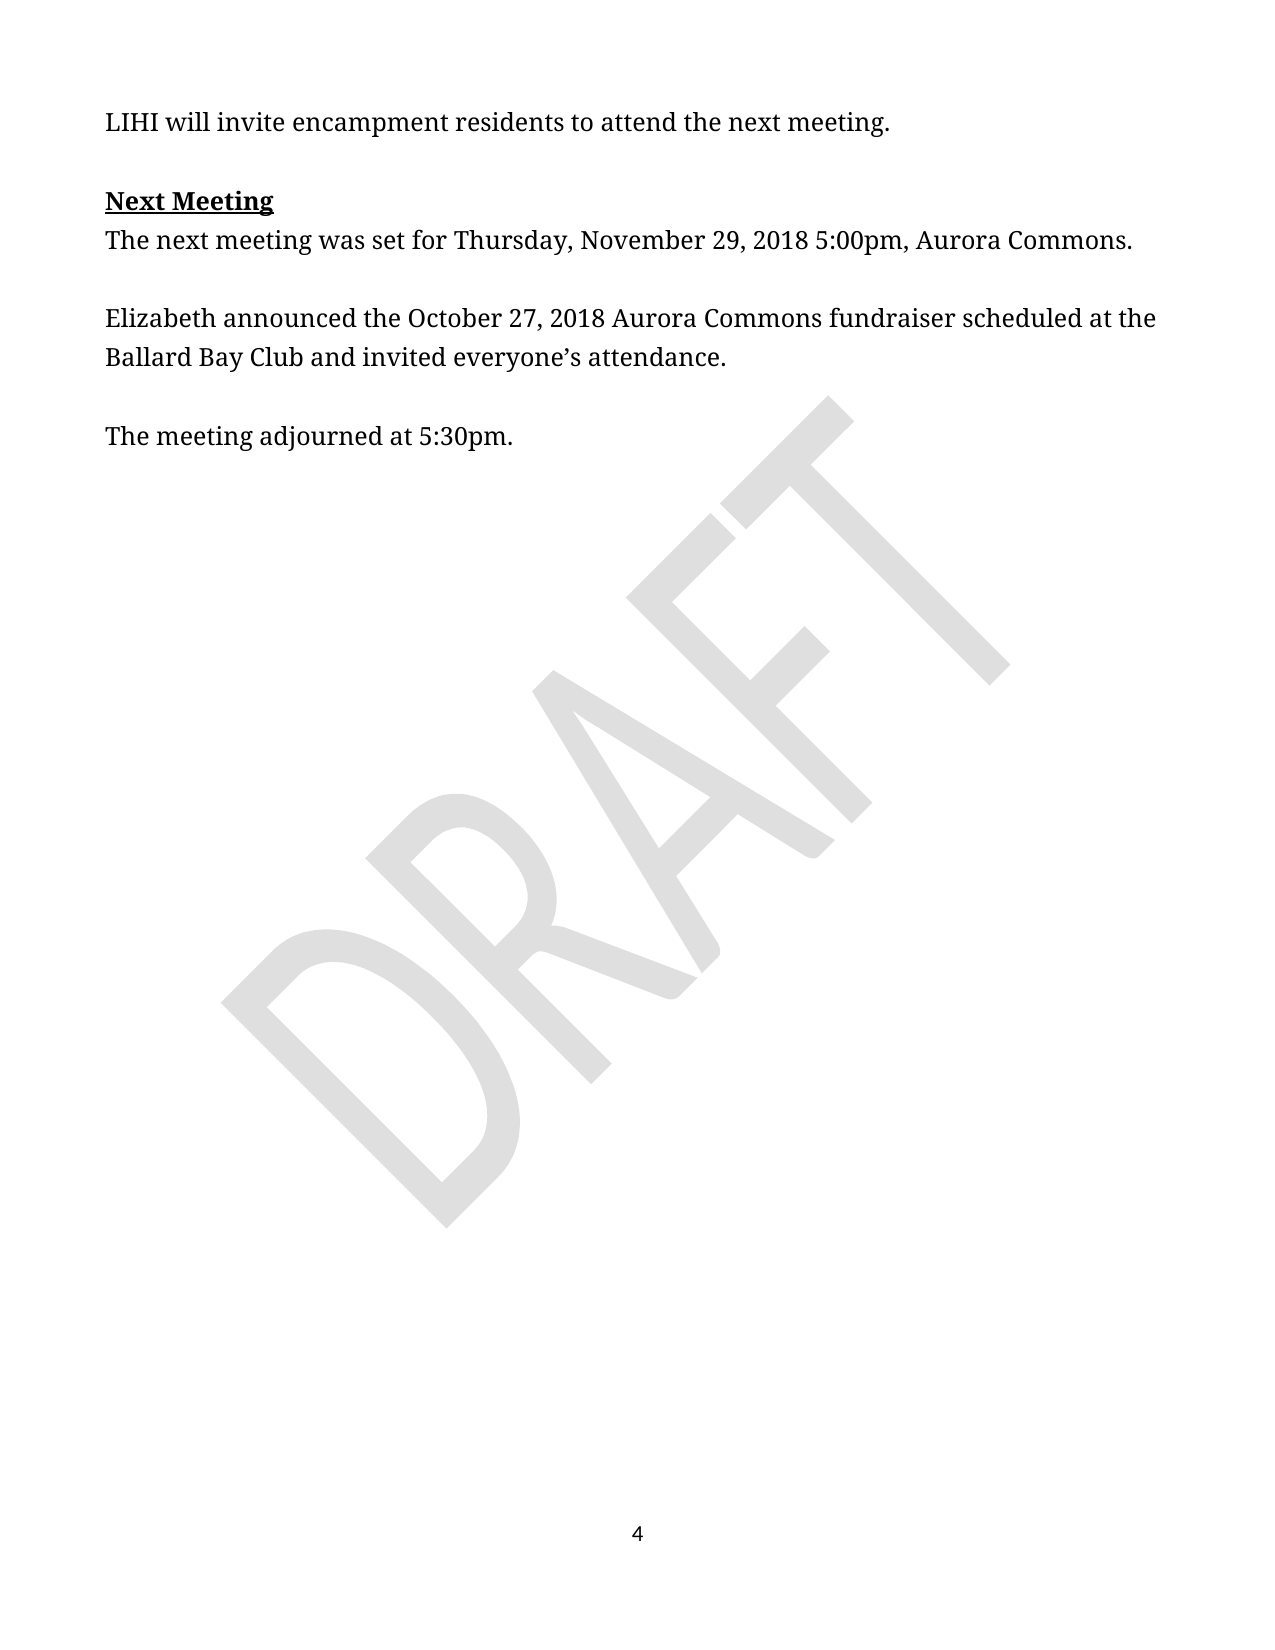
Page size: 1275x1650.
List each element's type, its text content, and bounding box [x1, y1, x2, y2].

text The next meeting was set for Thursday, November 29, 2018 5:00pm, Aurora Commons. [105, 222, 1170, 257]
text Next Meeting [105, 183, 1170, 217]
text LIHI will invite encampment residents to attend the next meeting. [105, 105, 1170, 139]
text Elizabeth announced the October 27, 2018 Aurora Commons fundraiser scheduled at the Ballard Bay Club and invited everyone’s attendance. [105, 301, 1170, 374]
text The meeting adjourned at 5:30pm. [105, 418, 1170, 452]
